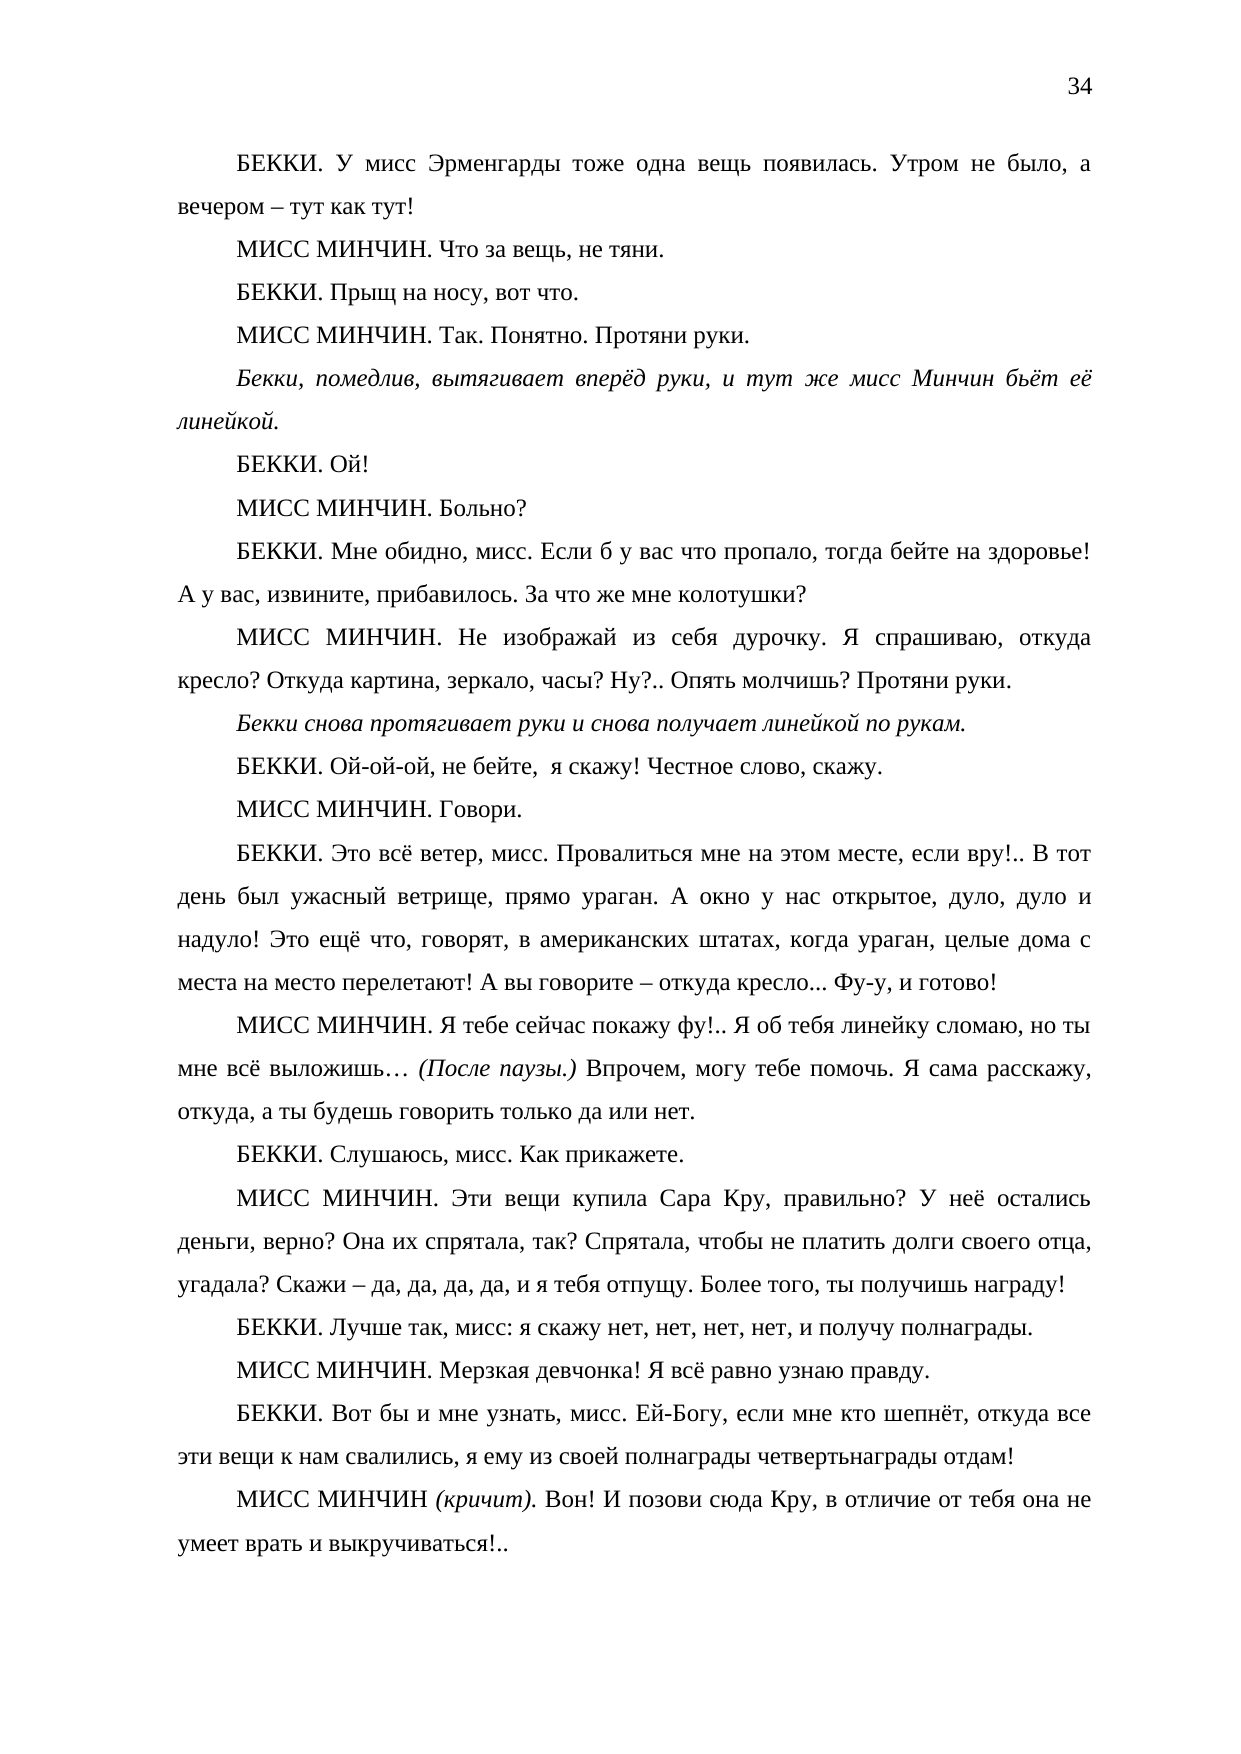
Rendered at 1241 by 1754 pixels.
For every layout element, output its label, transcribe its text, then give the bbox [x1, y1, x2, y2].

text МИСС МИНЧИН. Больно? [177, 493, 1092, 521]
text БЕККИ. Вот бы и мне узнать, мисс. Ей-Богу, если мне кто шепнёт, откуда все эти вещи к нам свалились, я ему из своей полнаграды четвертьнаграды отдам! [177, 1398, 1092, 1470]
text МИСС МИНЧИН (кричит). Вон! И позови сюда Кру, в отличие от тебя она не умеет врать и выкручиваться!.. [177, 1484, 1092, 1556]
text БЕККИ. Это всё ветер, мисс. Провалиться мне на этом месте, если вру!.. В тот день был ужасный ветрище, прямо ураган. А окно у нас открытое, дуло, дуло и надуло! Это ещё что, говорят, в американских штатах, когда ураган, целые дома с места на место перелетают! А вы говорите – откуда кресло... Фу-у, и готово! [177, 838, 1092, 996]
text МИСС МИНЧИН. Я тебе сейчас покажу фу!.. Я об тебя линейку сломаю, но ты мне всё выложишь… (После паузы.) Впрочем, могу тебе помочь. Я сама расскажу, откуда, а ты будешь говорить только да или нет. [177, 1010, 1092, 1125]
text Бекки снова протягивает руки и снова получает линейкой по рукам. [177, 708, 1092, 737]
text МИСС МИНЧИН. Говори. [177, 794, 1092, 823]
text БЕККИ. Мне обидно, мисс. Если б у вас что пропало, тогда бейте на здоровье! А у вас, извините, прибавилось. За что же мне колотушки? [177, 536, 1092, 608]
text БЕККИ. У мисс Эрменгарды тоже одна вещь появилась. Утром не было, а вечером – тут как тут! [177, 148, 1092, 219]
text БЕККИ. Слушаюсь, мисс. Как прикажете. [177, 1139, 1092, 1168]
text БЕККИ. Прыщ на носу, вот что. [177, 277, 1092, 306]
text МИСС МИНЧИН. Не изображай из себя дурочку. Я спрашиваю, откуда кресло? Откуда картина, зеркало, часы? Ну?.. Опять молчишь? Протяни руки. [177, 622, 1092, 694]
text МИСС МИНЧИН. Мерзкая девчонка! Я всё равно узнаю правду. [177, 1355, 1092, 1384]
text МИСС МИНЧИН. Так. Понятно. Протяни руки. [177, 320, 1092, 349]
text МИСС МИНЧИН. Что за вещь, не тяни. [177, 234, 1092, 263]
text БЕККИ. Лучше так, мисс: я скажу нет, нет, нет, нет, и получу полнаграды. [177, 1312, 1092, 1341]
text Бекки, помедлив, вытягивает вперёд руки, и тут же мисс Минчин бьёт её линейкой. [177, 363, 1092, 435]
text БЕККИ. Ой-ой-ой, не бейте, я скажу! Честное слово, скажу. [177, 751, 1092, 780]
text МИСС МИНЧИН. Эти вещи купила Сара Кру, правильно? У неё остались деньги, верно? Она их спрятала, так? Спрятала, чтобы не платить долги своего отца, угадала? Скажи – да, да, да, да, и я тебя отпущу. Более того, ты получишь награду! [177, 1183, 1092, 1298]
text БЕККИ. Ой! [177, 449, 1092, 478]
